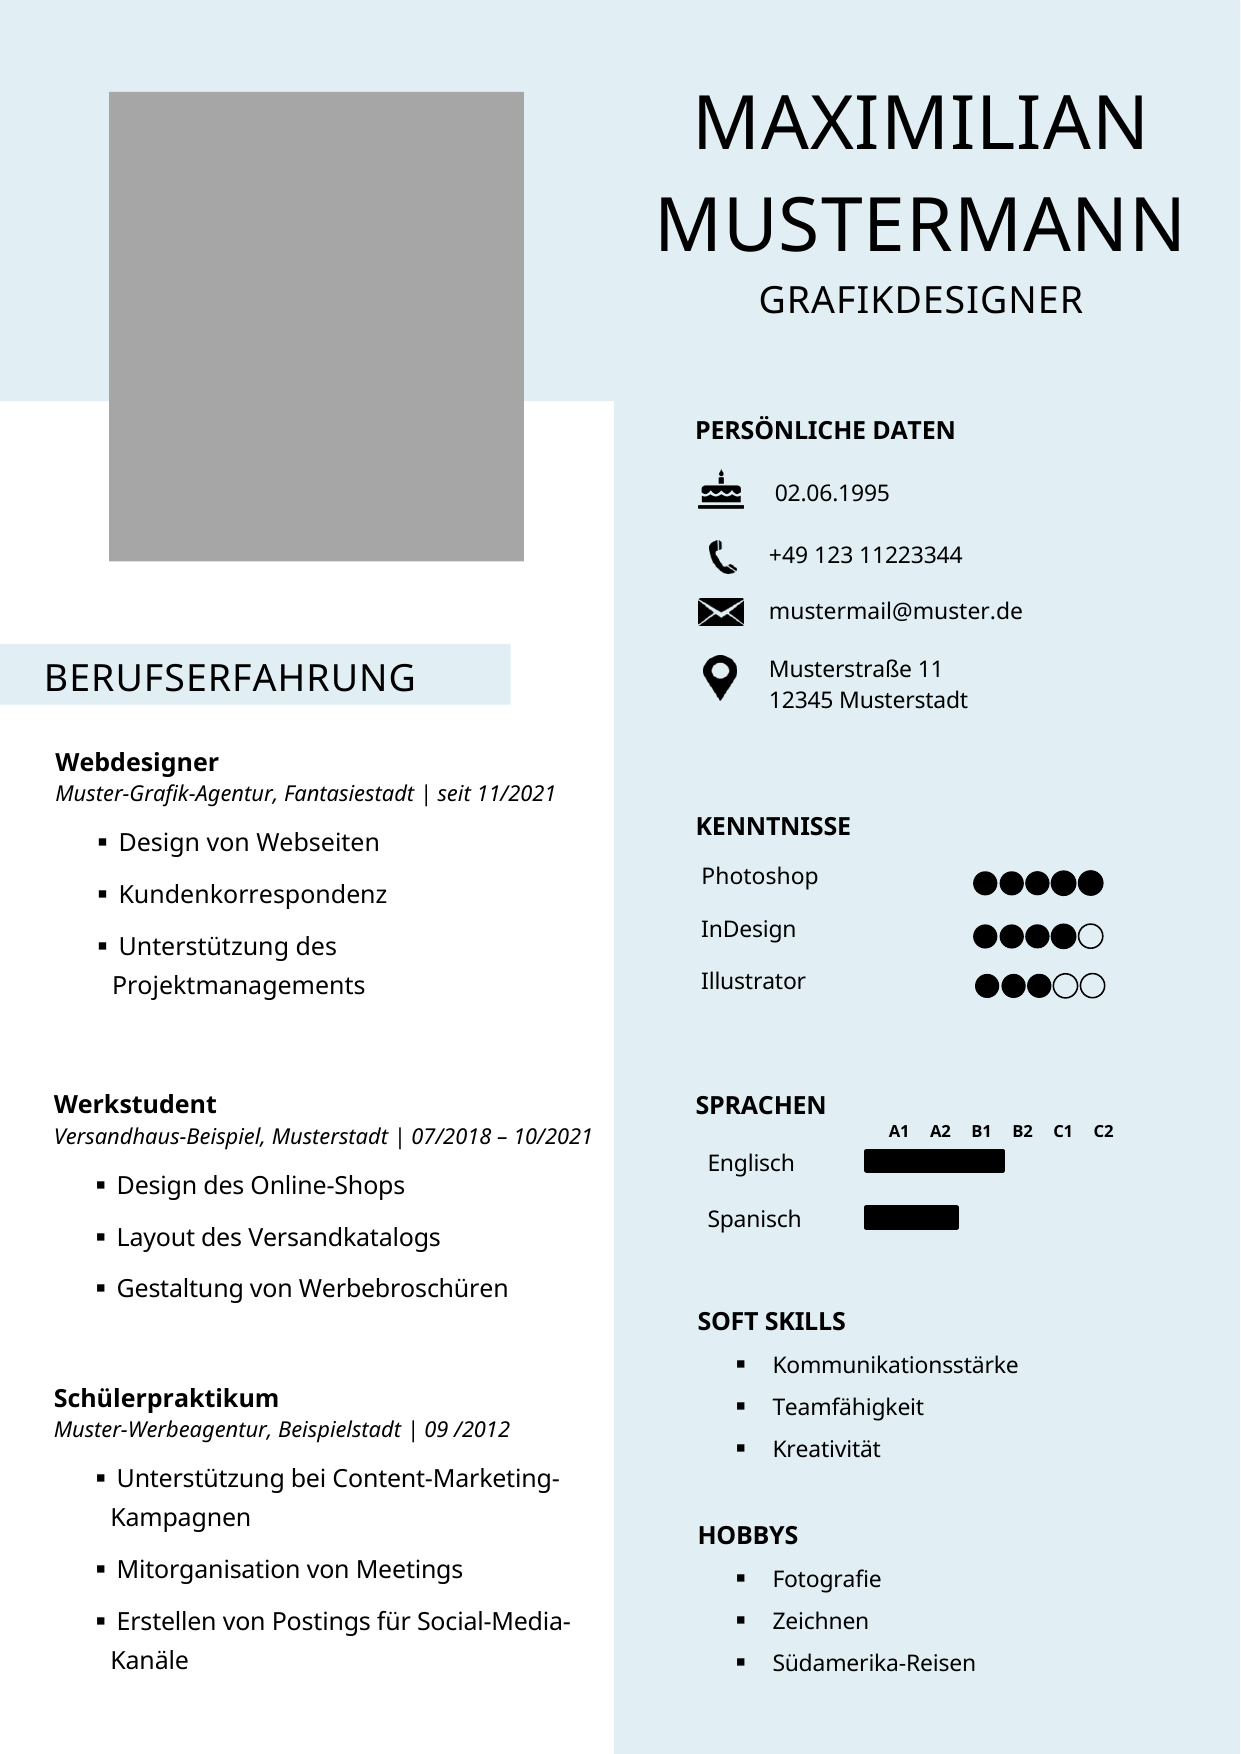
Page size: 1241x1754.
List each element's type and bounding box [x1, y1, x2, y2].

picture [698, 468, 744, 509]
picture [698, 598, 744, 626]
picture [709, 540, 737, 574]
picture [703, 655, 737, 701]
